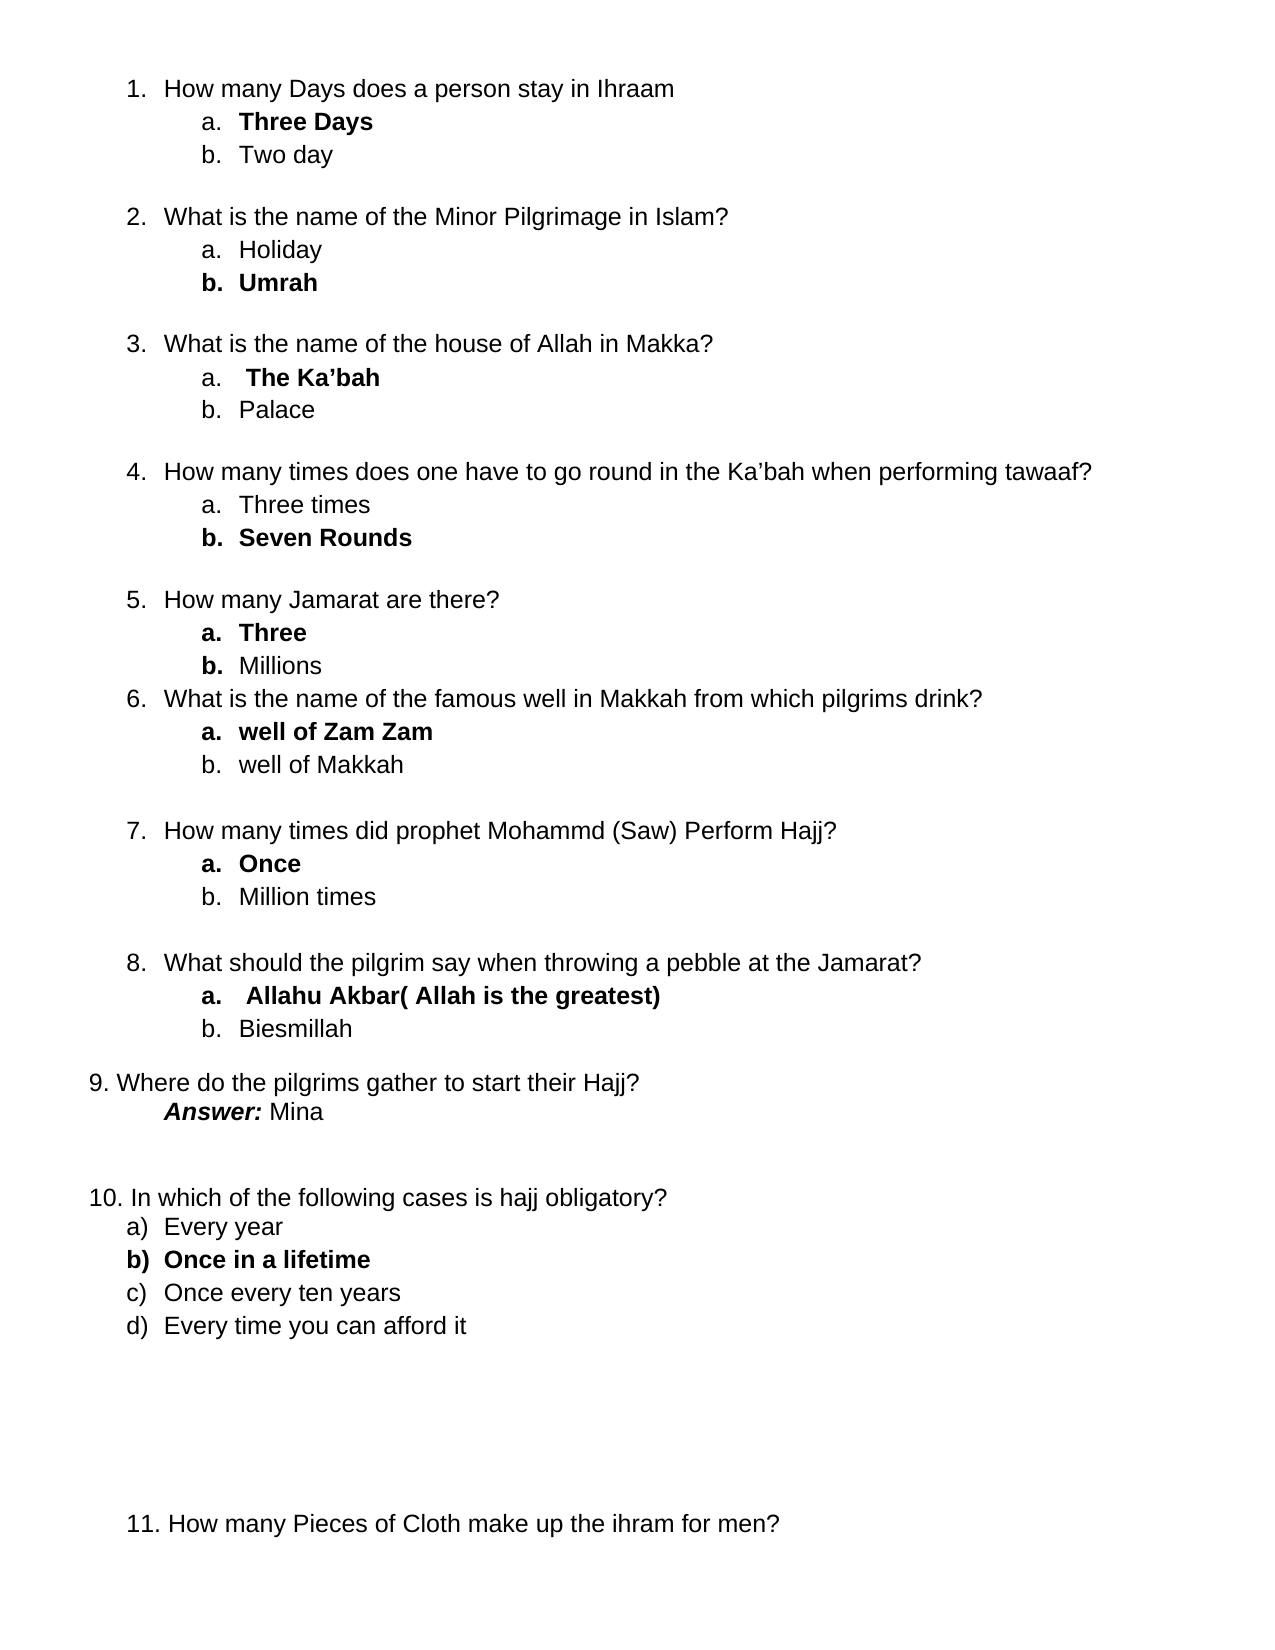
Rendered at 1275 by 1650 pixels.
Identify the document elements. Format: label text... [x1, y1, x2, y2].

list Seven Rounds [201, 523, 1211, 552]
list Two day [201, 140, 1211, 169]
list well of Zam Zam [201, 717, 1211, 746]
text Answer: Mina [89, 1097, 1211, 1126]
list How many Jamarat are there? [126, 585, 1211, 614]
list Umrah [201, 268, 1211, 296]
list How many Days does a person stay in Ihraam [126, 74, 1211, 103]
list Allahu Akbar( Allah is the greatest) [201, 981, 1211, 1010]
list Three [201, 618, 1211, 647]
list Three times [201, 490, 1211, 519]
list Biesmillah [201, 1014, 1211, 1043]
list Once [201, 849, 1211, 878]
list Once every ten years [126, 1278, 1211, 1307]
list How many times does one have to go round in the Ka’bah when performing tawaaf? [126, 457, 1211, 486]
list How many times did prophet Mohammd (Saw) Perform Hajj? [126, 816, 1211, 845]
list The Ka’bah [201, 362, 1211, 391]
list Once in a lifetime [126, 1245, 1211, 1274]
list What is the name of the Minor Pilgrimage in Islam? [126, 202, 1211, 230]
list Holiday [201, 235, 1211, 263]
list Every time you can afford it [126, 1311, 1211, 1340]
list Every year [126, 1212, 1211, 1241]
list What should the pilgrim say when throwing a pebble at the Jamarat? [126, 948, 1211, 977]
list Palace [201, 396, 1211, 424]
list Three Days [201, 107, 1211, 136]
text 11. How many Pieces of Cloth make up the ihram for men? [126, 1509, 1211, 1537]
list well of Makkah [201, 750, 1211, 779]
list What is the name of the house of Allah in Makka? [126, 329, 1211, 358]
text 9. Where do the pilgrims gather to start their Hajj? [89, 1068, 1211, 1097]
list What is the name of the famous well in Makkah from which pilgrims drink? [126, 684, 1211, 713]
text 10. In which of the following cases is hajj obligatory? [89, 1183, 1211, 1212]
list Million times [201, 882, 1211, 911]
list Millions [201, 651, 1211, 680]
